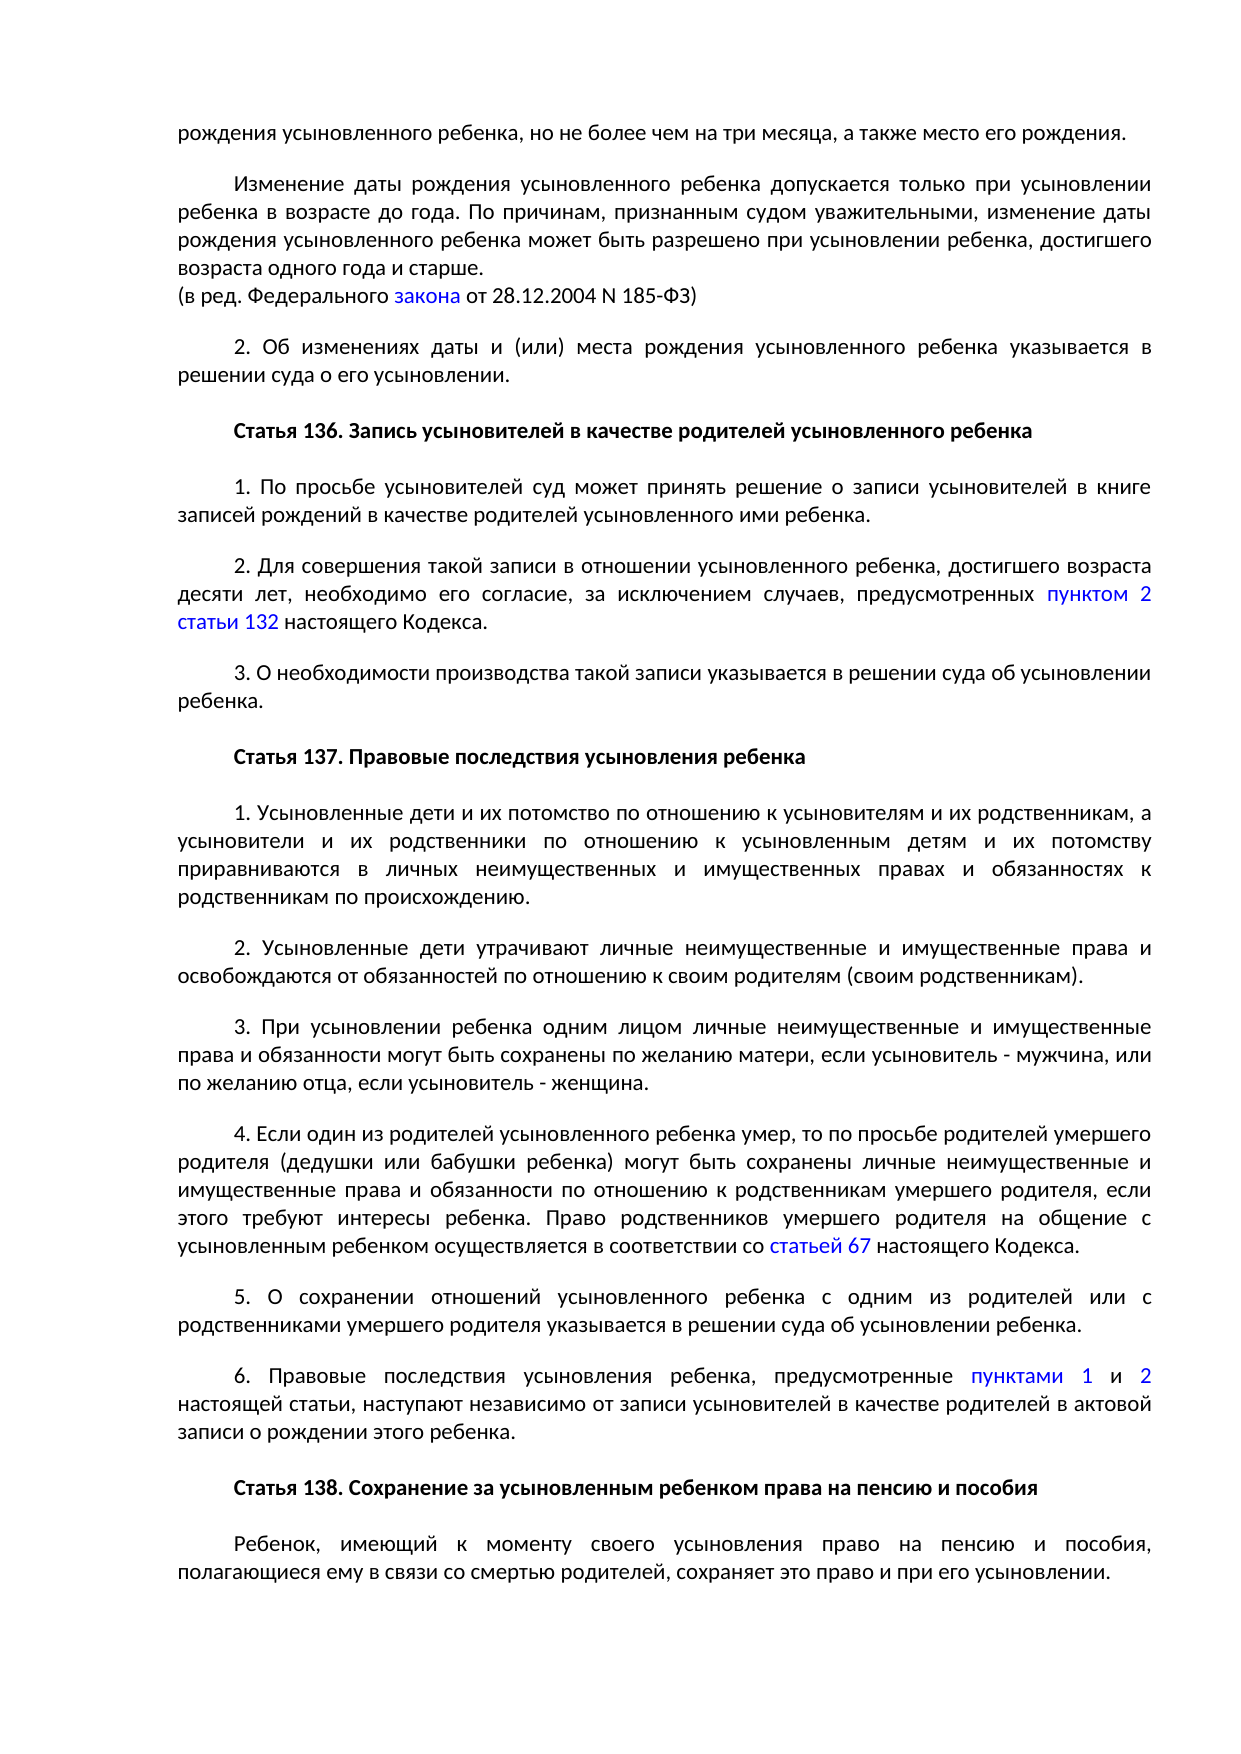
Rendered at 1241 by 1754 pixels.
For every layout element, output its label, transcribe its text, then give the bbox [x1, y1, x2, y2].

text 2. Для совершения такой записи в отношении усыновленного ребенка, достигшего возраста десяти лет, необходимо его согласие, за исключением случаев, предусмотренных пунктом 2 статьи 132 настоящего Кодекса. [177, 551, 1152, 635]
text 1. По просьбе усыновителей суд может принять решение о записи усыновителей в книге записей рождений в качестве родителей усыновленного ими ребенка. [177, 472, 1152, 528]
text 1. Усыновленные дети и их потомство по отношению к усыновителям и их родственникам, а усыновители и их родственники по отношению к усыновленным детям и их потомству приравниваются в личных неимущественных и имущественных правах и обязанностях к родственникам по происхождению. [177, 798, 1152, 910]
text 6. Правовые последствия усыновления ребенка, предусмотренные пунктами 1 и 2 настоящей статьи, наступают независимо от записи усыновителей в качестве родителей в актовой записи о рождении этого ребенка. [177, 1361, 1152, 1445]
text Изменение даты рождения усыновленного ребенка допускается только при усыновлении ребенка в возрасте до года. По причинам, признанным судом уважительными, изменение даты рождения усыновленного ребенка может быть разрешено при усыновлении ребенка, достигшего возраста одного года и старше. [177, 169, 1152, 281]
title Статья 137. Правовые последствия усыновления ребенка [177, 742, 1152, 770]
text 3. О необходимости производства такой записи указывается в решении суда об усыновлении ребенка. [177, 658, 1152, 714]
text (в ред. Федерального закона от 28.12.2004 N 185-ФЗ) [177, 281, 1152, 309]
text 2. Усыновленные дети утрачивают личные неимущественные и имущественные права и освобождаются от обязанностей по отношению к своим родителям (своим родственникам). [177, 933, 1152, 989]
text 2. Об изменениях даты и (или) места рождения усыновленного ребенка указывается в решении суда о его усыновлении. [177, 332, 1152, 388]
title Статья 136. Запись усыновителей в качестве родителей усыновленного ребенка [177, 416, 1152, 444]
text 5. О сохранении отношений усыновленного ребенка с одним из родителей или с родственниками умершего родителя указывается в решении суда об усыновлении ребенка. [177, 1282, 1152, 1338]
title Статья 138. Сохранение за усыновленным ребенком права на пенсию и пособия [177, 1473, 1152, 1501]
text 3. При усыновлении ребенка одним лицом личные неимущественные и имущественные права и обязанности могут быть сохранены по желанию матери, если усыновитель - мужчина, или по желанию отца, если усыновитель - женщина. [177, 1012, 1152, 1096]
text Ребенок, имеющий к моменту своего усыновления право на пенсию и пособия, полагающиеся ему в связи со смертью родителей, сохраняет это право и при его усыновлении. [177, 1529, 1152, 1585]
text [177, 118, 1152, 146]
text 4. Если один из родителей усыновленного ребенка умер, то по просьбе родителей умершего родителя (дедушки или бабушки ребенка) могут быть сохранены личные неимущественные и имущественные права и обязанности по отношению к родственникам умершего родителя, если этого требуют интересы ребенка. Право родственников умершего родителя на общение с усыновленным ребенком осуществляется в соответствии со статьей 67 настоящего Кодекса. [177, 1119, 1152, 1259]
